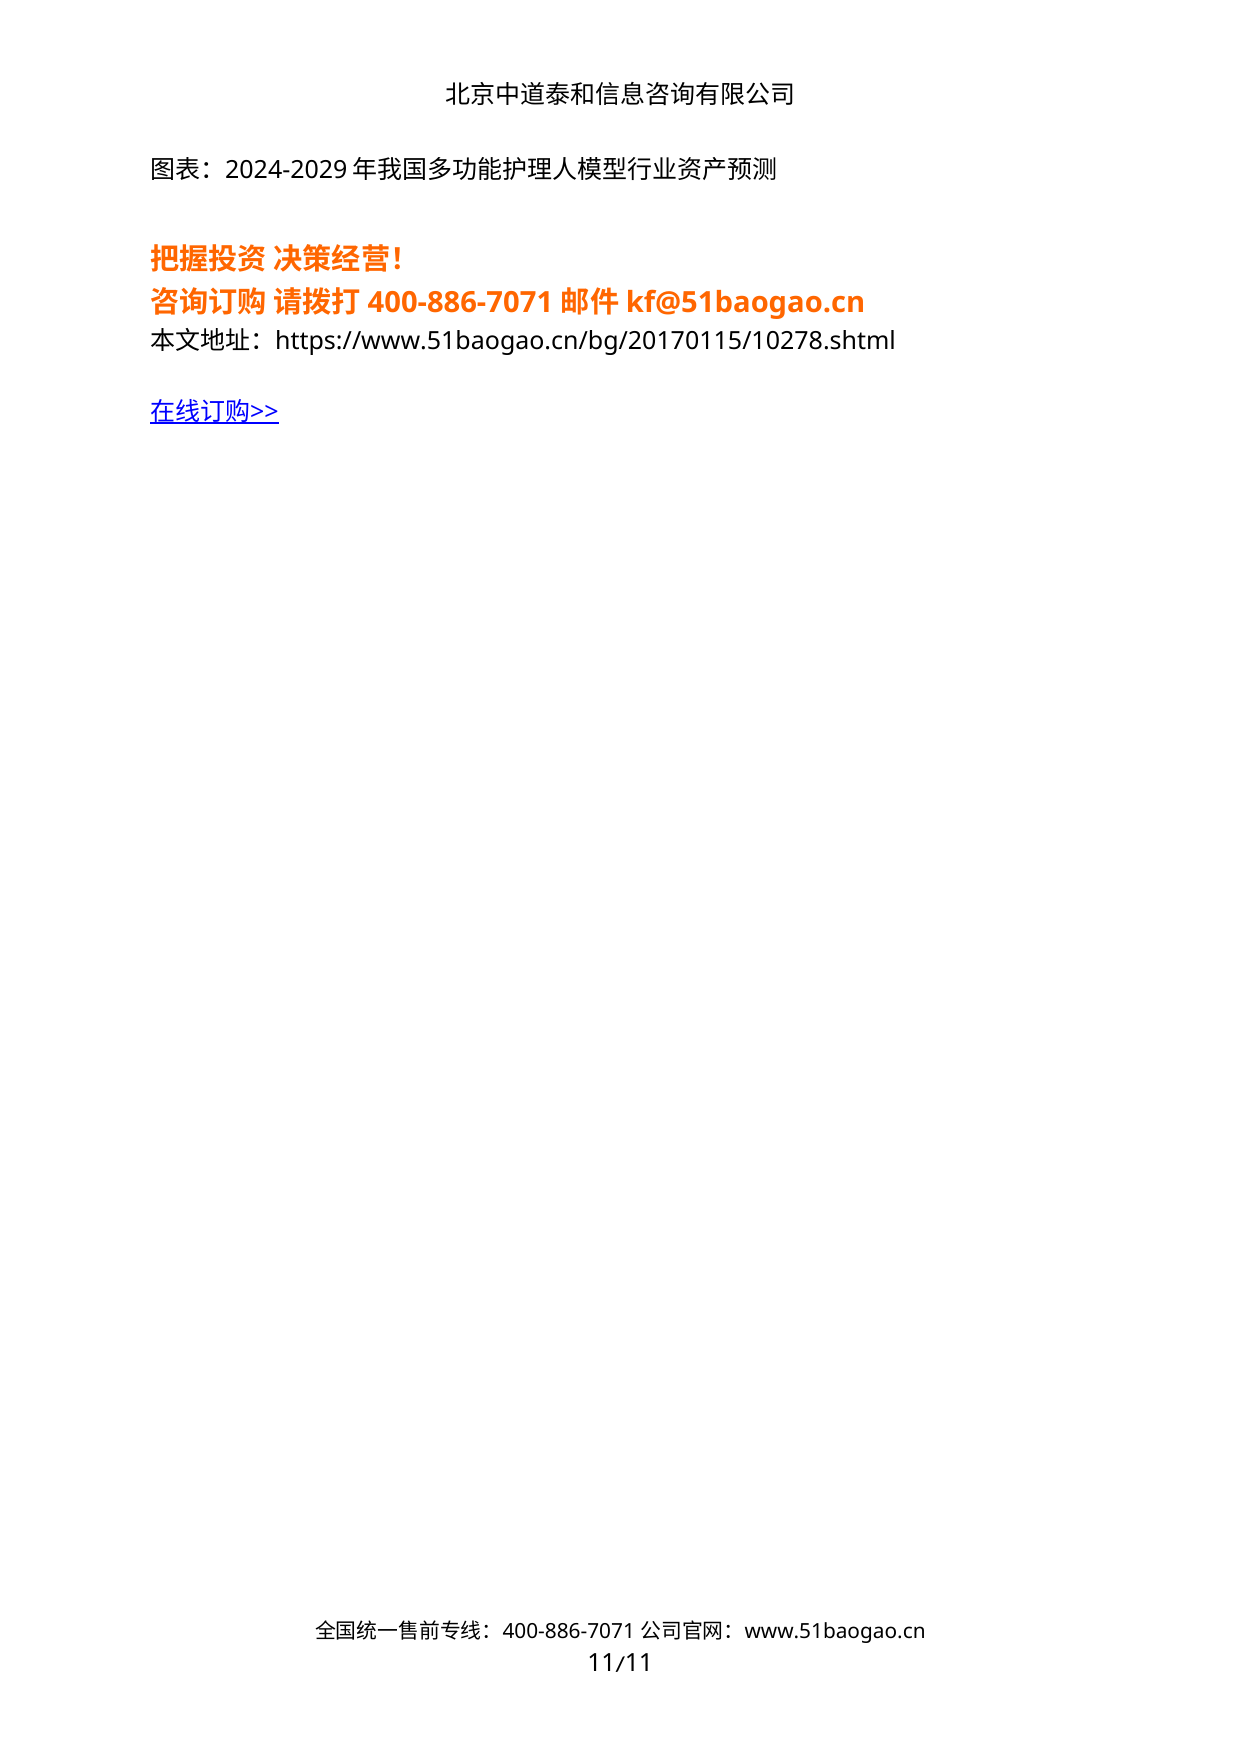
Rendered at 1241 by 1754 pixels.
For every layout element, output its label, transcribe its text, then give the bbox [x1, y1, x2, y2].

text 图表：2024-2029年我国多功能护理人模型行业资产预测 [150, 150, 1090, 186]
text 在线订购>> [150, 357, 1090, 427]
text 把握投资 决策经营！咨询订购 请拨打 400-886-7071 邮件 kf@51baogao.cn本文地址：https://www.51baogao.cn/bg/20170115/10278.shtml [150, 202, 1090, 357]
